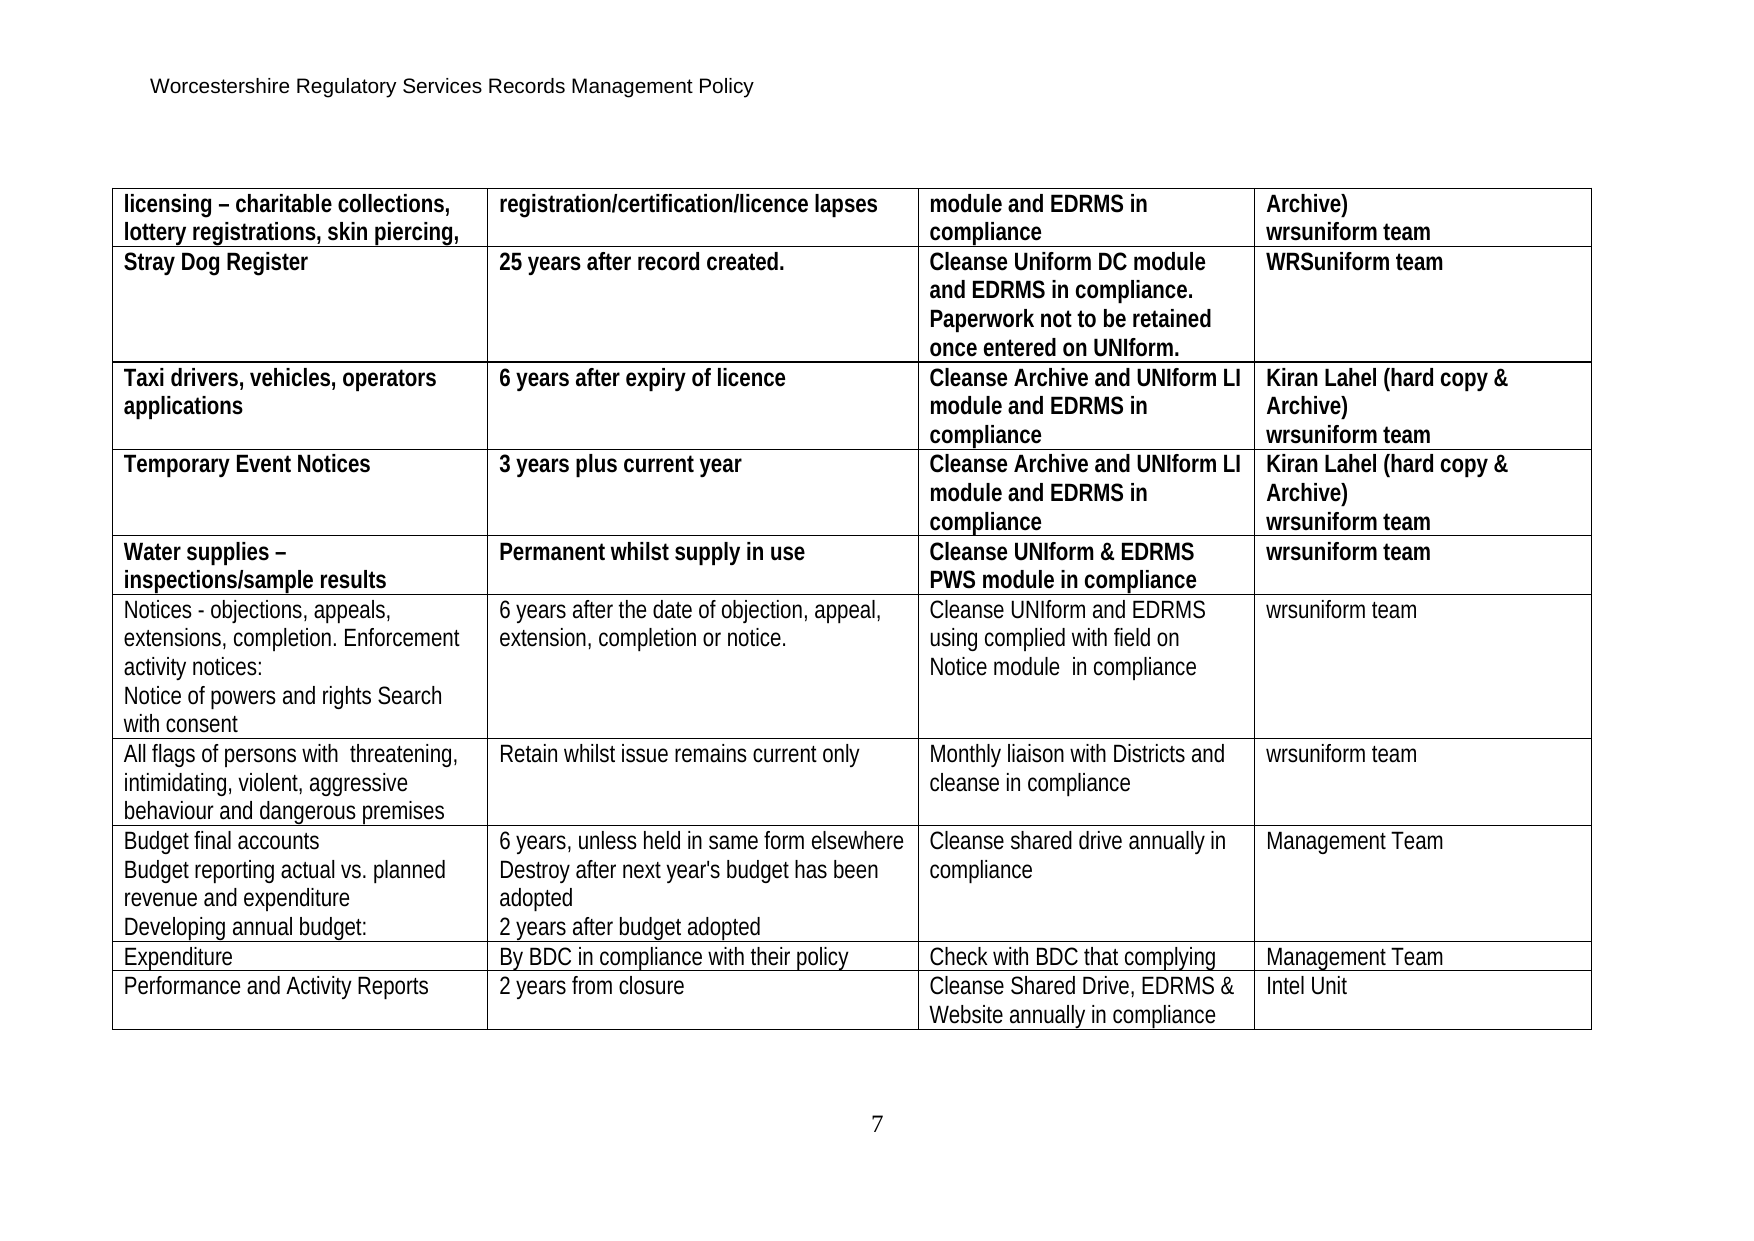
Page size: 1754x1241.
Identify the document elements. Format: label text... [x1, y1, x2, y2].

table_cell 6 years, unless held in same form elsewhere Destroy after next year's budget has been adopted 2 years after budget adopted [488, 826, 918, 941]
table_cell Budget final accounts Budget reporting actual vs. planned revenue and expenditure Developing annual budget: [113, 826, 487, 941]
table_cell Cleanse UNIform and EDRMS using complied with field on Notice module in compliance [919, 595, 1254, 738]
table_cell Cleanse Shared Drive, EDRMS & Website annually in compliance [919, 971, 1254, 1029]
table_cell Taxi drivers, vehicles, operators applications [113, 363, 487, 448]
table_cell Temporary Event Notices [113, 450, 487, 535]
table_cell wrsuniform team [1255, 595, 1591, 738]
table_cell Management Team [1255, 826, 1591, 941]
table_cell Cleanse Uniform DC module and EDRMS in compliance. Paperwork not to be retained once entered on UNIform. [919, 247, 1254, 361]
table_cell Cleanse Archive and UNIform LI module and EDRMS in compliance [919, 450, 1254, 535]
table_cell Expenditure [113, 942, 487, 970]
table_cell Cleanse Archive and UNIform LI module and EDRMS in compliance [919, 363, 1254, 448]
table_cell WRSuniform team [1255, 247, 1591, 361]
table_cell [919, 189, 1254, 246]
table_cell 6 years after the date of objection, appeal, extension, completion or notice. [488, 595, 918, 738]
table_cell Cleanse shared drive annually in compliance [919, 826, 1254, 941]
table_cell Water supplies – inspections/sample results [113, 536, 487, 594]
table_cell Intel Unit [1255, 971, 1591, 1029]
table_cell Cleanse UNIform & EDRMS PWS module in compliance [919, 536, 1254, 594]
table_cell wrsuniform team [1255, 739, 1591, 825]
table_cell 25 years after record created. [488, 247, 918, 361]
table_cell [113, 189, 487, 246]
table_cell Retain whilst issue remains current only [488, 739, 918, 825]
table_cell 2 years from closure [488, 971, 918, 1029]
table_cell Check with BDC that complying [919, 942, 1254, 970]
table_cell 6 years after expiry of licence [488, 363, 918, 448]
table_cell Performance and Activity Reports [113, 971, 487, 1029]
table_cell By BDC in compliance with their policy [488, 942, 918, 970]
table_cell Kiran Lahel (hard copy & Archive) wrsuniform team [1255, 450, 1591, 535]
table_cell All flags of persons with threatening, intimidating, violent, aggressive behaviour and dangerous premises [113, 739, 487, 825]
table_cell Management Team [1255, 942, 1591, 970]
table_cell Stray Dog Register [113, 247, 487, 361]
table_cell Monthly liaison with Districts and cleanse in compliance [919, 739, 1254, 825]
table_cell 3 years plus current year [488, 450, 918, 535]
table_cell Notices - objections, appeals, extensions, completion. Enforcement activity notices: Notice of powers and rights Search with consent [113, 595, 487, 738]
table_cell wrsuniform team [1255, 536, 1591, 594]
table_cell Kiran Lahel (hard copy & Archive) wrsuniform team [1255, 363, 1591, 448]
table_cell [488, 189, 918, 246]
table_cell Permanent whilst supply in use [488, 536, 918, 594]
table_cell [1255, 189, 1591, 246]
